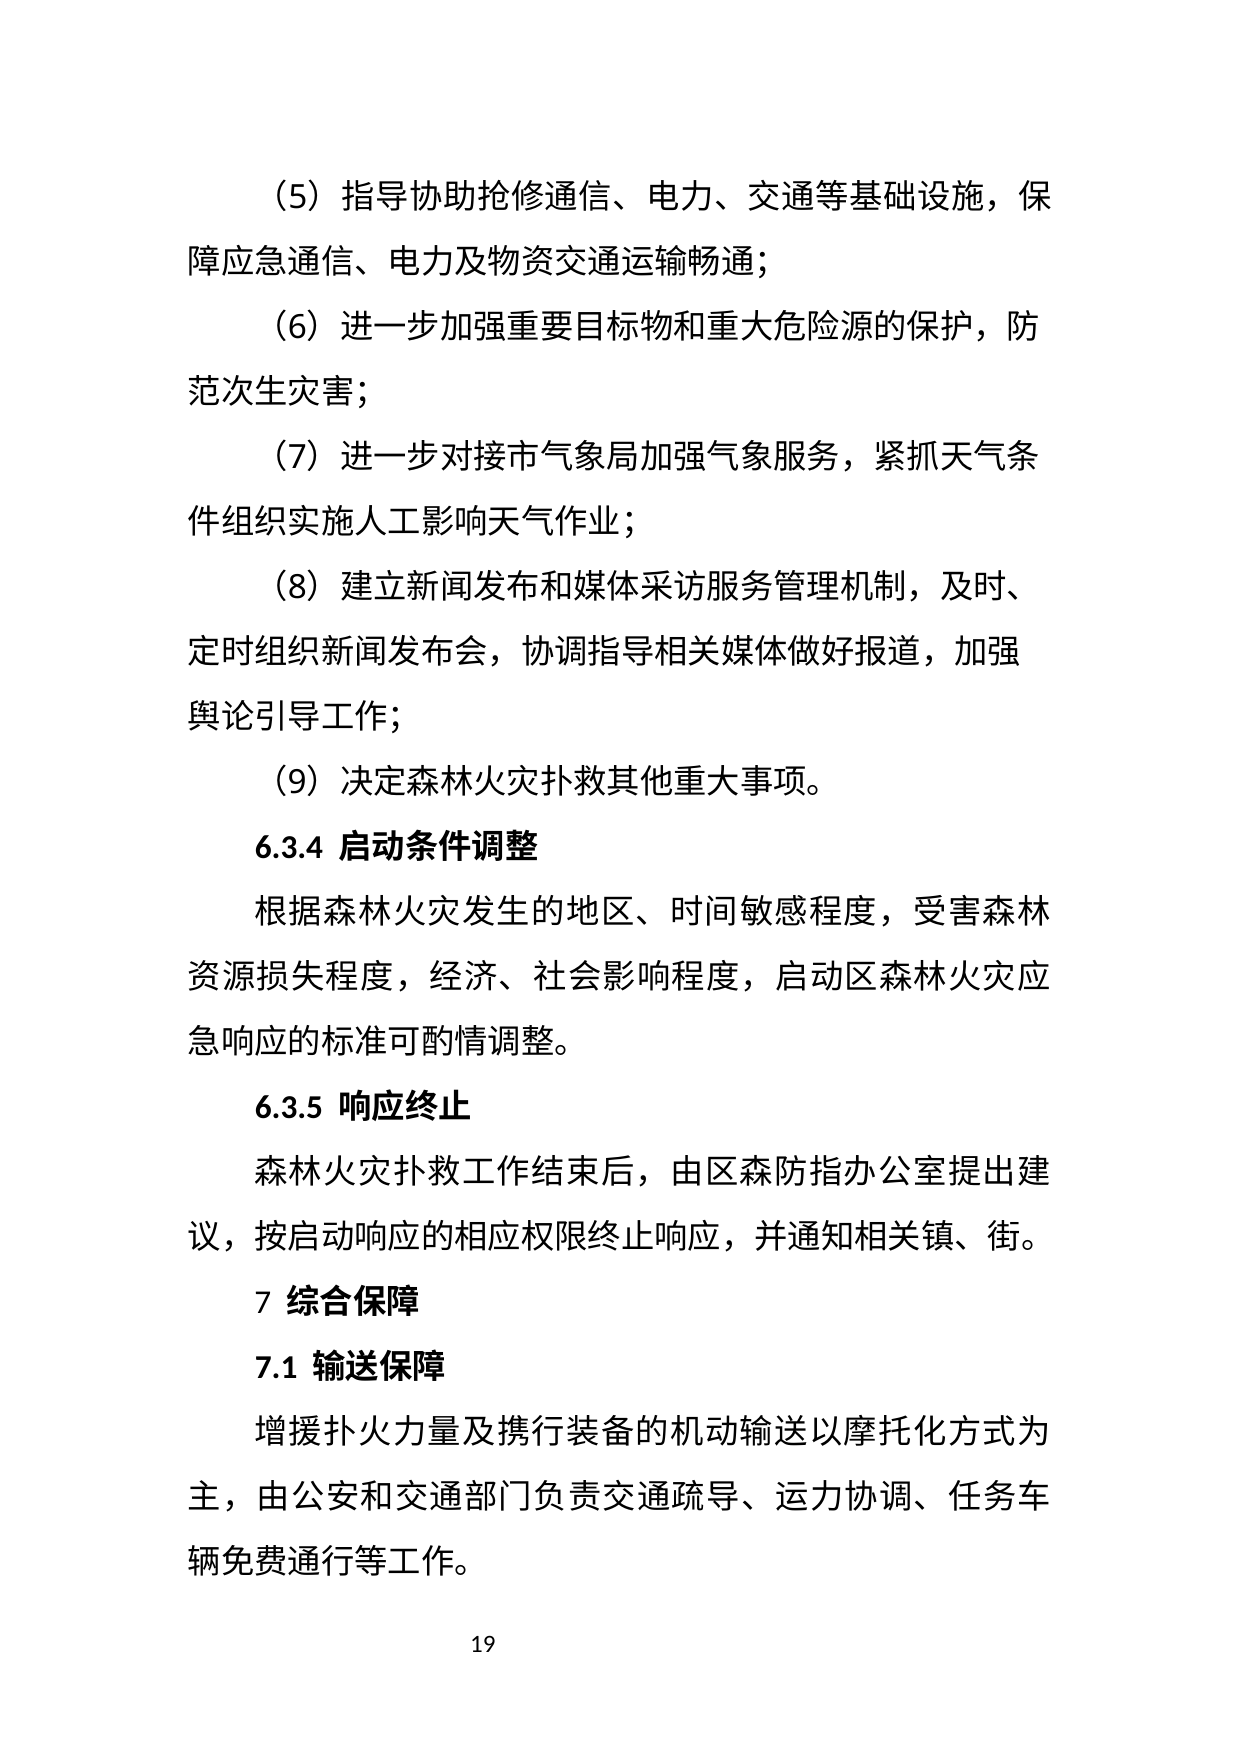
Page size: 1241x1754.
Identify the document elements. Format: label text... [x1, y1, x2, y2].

text 7 综合保障 [187, 1267, 1053, 1332]
text 7.1 输送保障 [187, 1332, 1053, 1397]
text （5）指导协助抢修通信、电力、交通等基础设施，保障应急通信、电力及物资交通运输畅通； [187, 162, 1053, 292]
text （8）建立新闻发布和媒体采访服务管理机制，及时、定时组织新闻发布会，协调指导相关媒体做好报道，加强舆论引导工作； [187, 552, 1053, 747]
text 增援扑火力量及携行装备的机动输送以摩托化方式为主，由公安和交通部门负责交通疏导、运力协调、任务车辆免费通行等工作。 [187, 1397, 1053, 1592]
text （9）决定森林火灾扑救其他重大事项。 [187, 747, 1053, 812]
text 6.3.4 启动条件调整 [187, 812, 1053, 877]
text （7）进一步对接市气象局加强气象服务，紧抓天气条件组织实施人工影响天气作业； [187, 422, 1053, 552]
text 根据森林火灾发生的地区、时间敏感程度，受害森林资源损失程度，经济、社会影响程度，启动区森林火灾应急响应的标准可酌情调整。 [187, 877, 1053, 1072]
text 森林火灾扑救工作结束后，由区森防指办公室提出建议，按启动响应的相应权限终止响应，并通知相关镇、街。 [187, 1137, 1053, 1267]
text （6）进一步加强重要目标物和重大危险源的保护，防范次生灾害； [187, 292, 1053, 422]
text 6.3.5 响应终止 [187, 1072, 1053, 1137]
